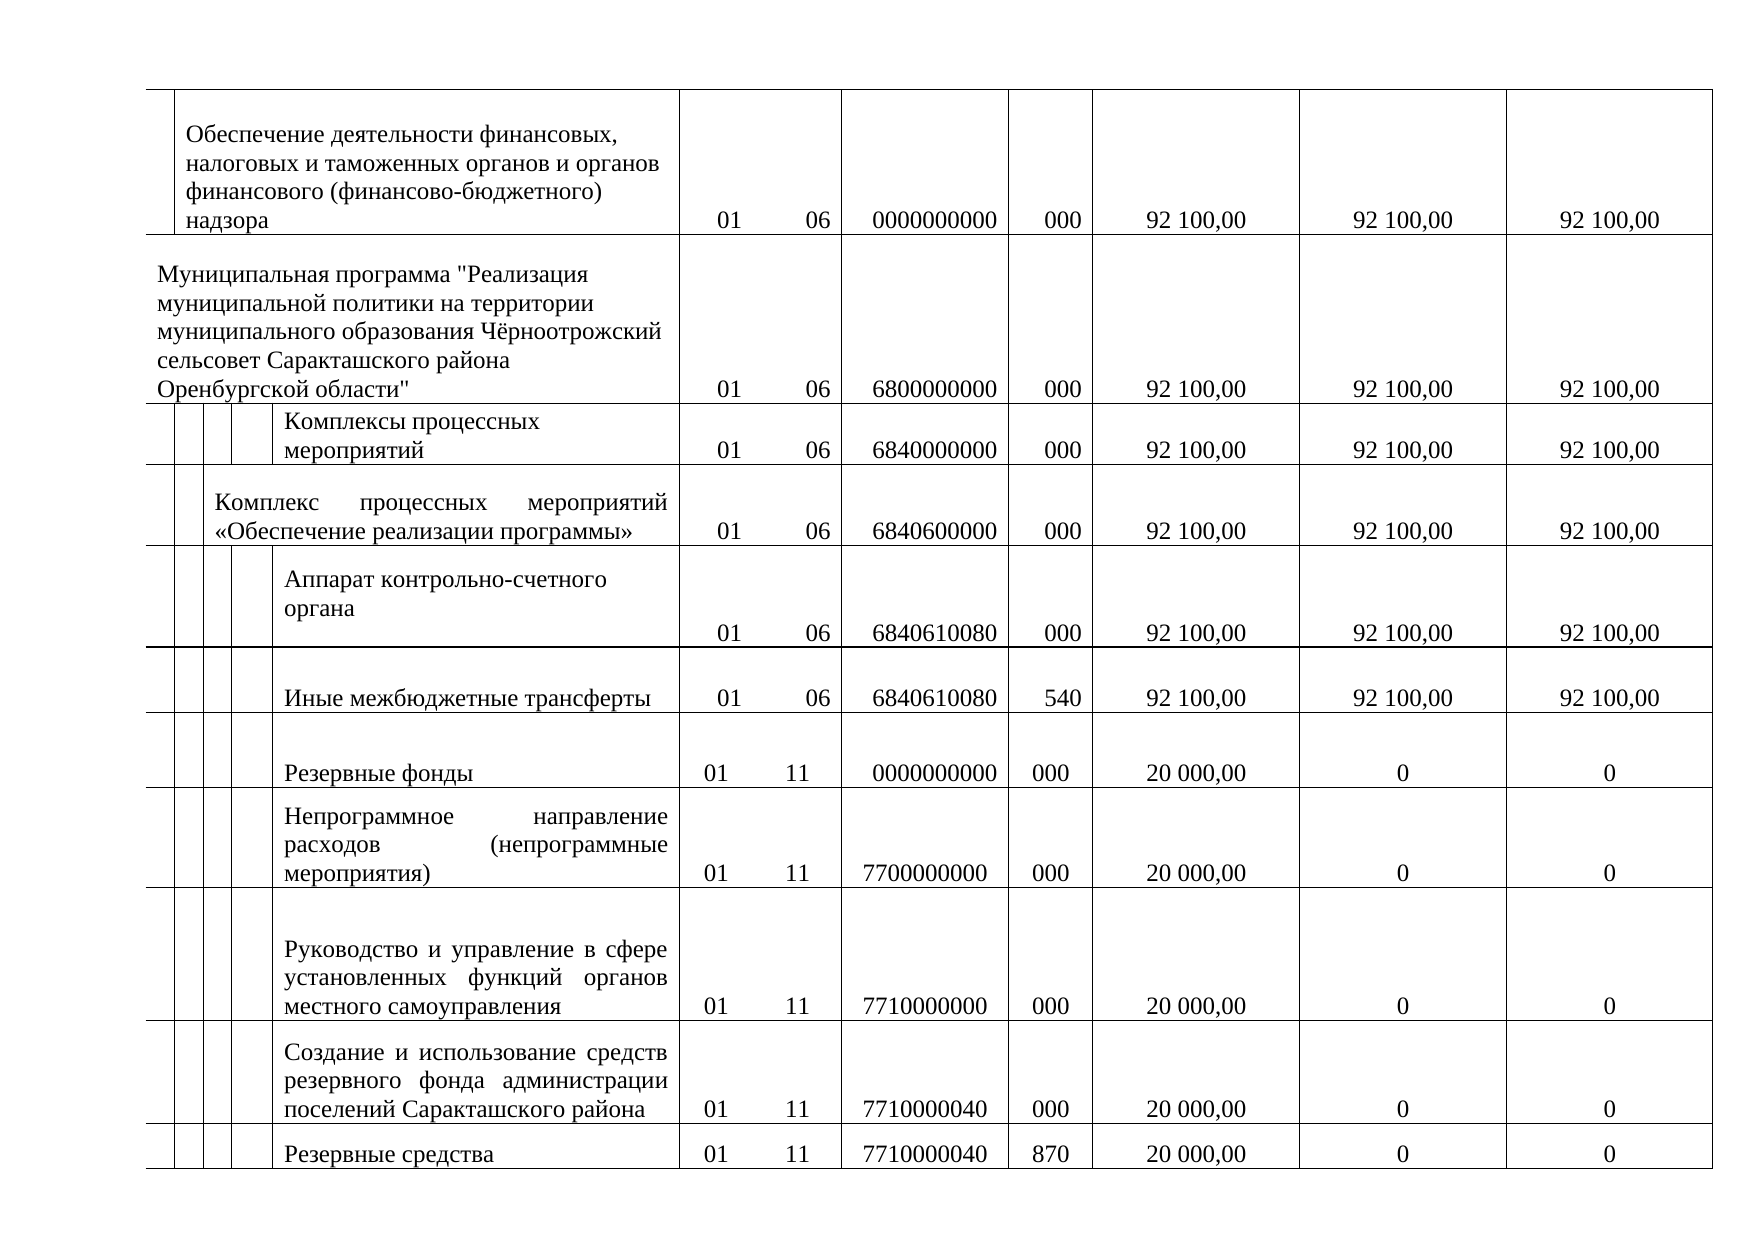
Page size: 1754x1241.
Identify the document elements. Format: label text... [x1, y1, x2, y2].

table_cell 11 [753, 713, 841, 787]
table_cell [146, 404, 174, 464]
table_cell 0 [1507, 788, 1712, 887]
table_cell 92 100,00 [1507, 465, 1712, 545]
table_cell 01 [680, 713, 753, 787]
table_cell [232, 1021, 272, 1123]
table_cell Обеспечение деятельности финансовых, налоговых и таможенных органов и органов финансового (финансово-бюджетного) надзора [175, 90, 679, 234]
table_cell [204, 788, 231, 887]
table_cell 0 [1300, 1021, 1506, 1123]
table_cell [146, 1124, 174, 1168]
table_cell 01 [680, 788, 753, 887]
table_cell 06 [753, 404, 841, 464]
table_cell 0000000000 [842, 713, 1008, 787]
table_cell 01 [680, 888, 753, 1020]
table_cell 6840610080 [842, 546, 1008, 646]
table_cell 92 100,00 [1093, 235, 1299, 403]
table_cell 01 [680, 404, 753, 464]
table_cell [232, 648, 272, 712]
table_cell [175, 546, 203, 646]
table_cell 01 [680, 465, 753, 545]
table_cell 6840000000 [842, 404, 1008, 464]
table_cell 000 [1009, 1021, 1092, 1123]
table_cell 01 [680, 546, 753, 646]
table_cell [232, 888, 272, 1020]
table_cell Иные межбюджетные трансферты [273, 648, 679, 712]
table_cell Создание и использование средств резервного фонда администрации поселений Саракташского района [273, 1021, 679, 1123]
table_cell 92 100,00 [1507, 546, 1712, 646]
table_cell 20 000,00 [1093, 1124, 1299, 1168]
table_cell 92 100,00 [1093, 404, 1299, 464]
table_cell 0 [1300, 1124, 1506, 1168]
table_cell 92 100,00 [1507, 235, 1712, 403]
table_cell 92 100,00 [1300, 465, 1506, 545]
table_cell 000 [1009, 546, 1092, 646]
table_cell 000 [1009, 788, 1092, 887]
table_cell Муниципальная программа "Реализация муниципальной политики на территории муниципального образования Чёрноотрожский сельсовет Саракташского района Оренбургской области" [146, 235, 679, 403]
table_cell 0000000000 [842, 90, 1008, 234]
table_cell 06 [753, 235, 841, 403]
table_cell [146, 788, 174, 887]
table_cell 92 100,00 [1507, 404, 1712, 464]
table_cell [175, 713, 203, 787]
table_cell [175, 1124, 203, 1168]
table_cell Резервные фонды [273, 713, 679, 787]
table_cell [175, 404, 203, 464]
table_cell 000 [1009, 888, 1092, 1020]
table_cell 92 100,00 [1093, 546, 1299, 646]
table_cell [175, 1021, 203, 1123]
table_cell [146, 90, 174, 234]
table_cell [232, 788, 272, 887]
table_cell Руководство и управление в сфере установленных функций органов местного самоуправления [273, 888, 679, 1020]
table_cell 7710000040 [842, 1021, 1008, 1123]
table_cell Комплексы процессных мероприятий [273, 404, 679, 464]
table_cell [232, 404, 272, 464]
table_cell [146, 546, 174, 646]
table_cell [232, 1124, 272, 1168]
table_cell [146, 713, 174, 787]
table_cell [204, 546, 231, 646]
table_cell 0 [1300, 888, 1506, 1020]
table_cell 000 [1009, 235, 1092, 403]
table_cell 01 [680, 1124, 753, 1168]
table_cell 20 000,00 [1093, 788, 1299, 887]
table_cell 92 100,00 [1300, 546, 1506, 646]
table_cell 6840600000 [842, 465, 1008, 545]
table_cell 06 [753, 546, 841, 646]
table_cell [204, 1124, 231, 1168]
table_cell 0 [1507, 1021, 1712, 1123]
table_cell Комплекс процессных мероприятий «Обеспечение реализации программы» [204, 465, 679, 545]
table_cell 0 [1507, 1124, 1712, 1168]
table_cell 7710000040 [842, 1124, 1008, 1168]
table_cell 11 [753, 1021, 841, 1123]
table_cell 06 [753, 465, 841, 545]
table_cell 540 [1009, 648, 1092, 712]
table_cell 11 [753, 1124, 841, 1168]
table_cell 0 [1507, 713, 1712, 787]
table_cell 000 [1009, 404, 1092, 464]
table_cell 20 000,00 [1093, 713, 1299, 787]
table_cell 000 [1009, 713, 1092, 787]
table_cell 92 100,00 [1300, 404, 1506, 464]
table_cell [232, 713, 272, 787]
table_cell 01 [680, 648, 753, 712]
table_cell 06 [753, 90, 841, 234]
table_cell [146, 648, 174, 712]
table_cell 01 [680, 90, 753, 234]
table_cell 92 100,00 [1507, 90, 1712, 234]
table_cell Резервные средства [273, 1124, 679, 1168]
table_cell [204, 713, 231, 787]
table_cell 20 000,00 [1093, 888, 1299, 1020]
table_cell 000 [1009, 465, 1092, 545]
table_cell Непрограммное направление расходов (непрограммные мероприятия) [273, 788, 679, 887]
table_cell 92 100,00 [1300, 235, 1506, 403]
table_cell 92 100,00 [1300, 648, 1506, 712]
table_cell 870 [1009, 1124, 1092, 1168]
table_cell [204, 1021, 231, 1123]
table_cell [146, 888, 174, 1020]
table_cell 92 100,00 [1093, 90, 1299, 234]
table_cell [232, 546, 272, 646]
table_cell 92 100,00 [1300, 90, 1506, 234]
table_cell 01 [680, 1021, 753, 1123]
table_cell 0 [1300, 788, 1506, 887]
table_cell [146, 1021, 174, 1123]
table_cell 11 [753, 888, 841, 1020]
table_cell [204, 404, 231, 464]
table_cell 92 100,00 [1093, 648, 1299, 712]
table_cell 20 000,00 [1093, 1021, 1299, 1123]
table_cell Аппарат контрольно-счетного органа [273, 546, 679, 646]
table_cell 6800000000 [842, 235, 1008, 403]
table_cell 7700000000 [842, 788, 1008, 887]
table_cell [175, 648, 203, 712]
table_cell 0 [1507, 888, 1712, 1020]
table_cell 6840610080 [842, 648, 1008, 712]
table_cell 11 [753, 788, 841, 887]
table_cell 000 [1009, 90, 1092, 234]
table_cell [175, 788, 203, 887]
table_cell 01 [680, 235, 753, 403]
table_cell [204, 888, 231, 1020]
table_cell 0 [1300, 713, 1506, 787]
table_cell [175, 888, 203, 1020]
table_cell [146, 465, 174, 545]
table_cell 92 100,00 [1507, 648, 1712, 712]
table_cell 92 100,00 [1093, 465, 1299, 545]
table_cell [175, 465, 203, 545]
table_cell 7710000000 [842, 888, 1008, 1020]
table_cell 06 [753, 648, 841, 712]
table_cell [204, 648, 231, 712]
